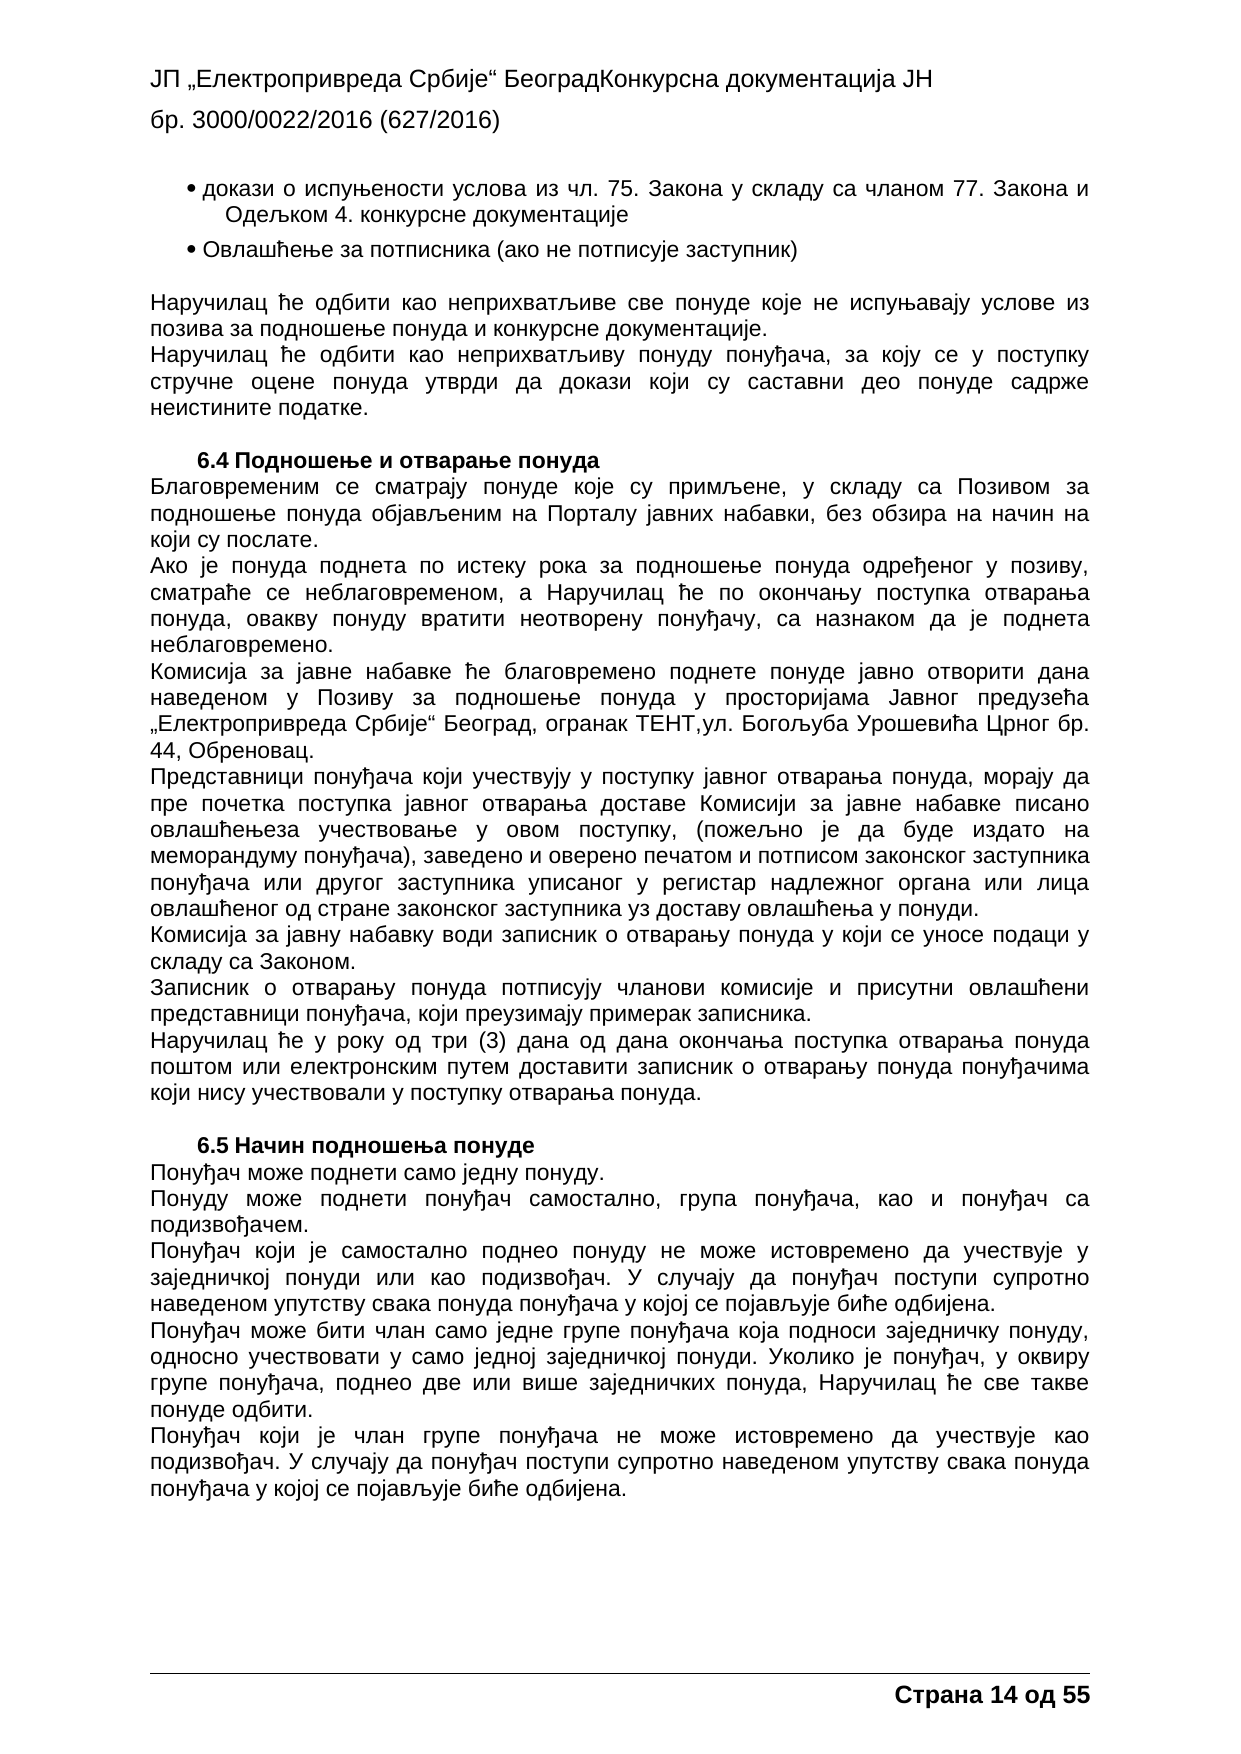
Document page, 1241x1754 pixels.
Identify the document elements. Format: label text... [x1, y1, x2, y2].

text Записник о отварању понуда потписују чланови комисије и присутни овлашћени представници понуђача, који преузимају примерак записника. [150, 974, 1090, 1027]
list Подношење и отварање понуда [197, 447, 1090, 473]
list Начин подношења понуде [197, 1132, 1090, 1158]
text Понуђач који је члан групе понуђача не може истовремено да учествује као подизвођач. У случају да понуђач поступи супротно наведеном упутству свака понуда понуђача у којој се појављује биће одбијена. [150, 1422, 1090, 1501]
text Понуђач који је самостално поднео понуду не може истовремено да учествује у заједничкој понуди или као подизвођач. У случају да понуђач поступи супротно наведеном упутству свака понуда понуђача у којој се појављује биће одбијена. [150, 1237, 1090, 1317]
text Комисија за јавну набавку води записник о отварању понуда у који се уносе подаци у складу са Законом. [150, 921, 1090, 974]
text Понуђач може поднети само једну понуду. [150, 1158, 1090, 1185]
text Представници понуђача који учествују у поступку јавног отварања понуда, морају да пре почетка поступка јавног отварања доставе Комисији за јавне набавке писано овлашћењеза учествовање у овом поступку, (пожељно је да буде издато на меморандуму понуђача), заведено и оверено печатом и потписом законског заступника понуђача или другог заступника уписаног у регистар надлежног органа или лица овлашћеног од стране законског заступника уз доставу овлашћења у понуди. [150, 763, 1090, 921]
text Ако је понуда поднета по истеку рока за подношење понуда одређеног у позиву, сматраће се неблаговременом, а Наручилац ће по окончању поступка отварања понуда, овакву понуду вратити неотворену понуђачу, са назнаком да је поднета неблаговремено. [150, 552, 1090, 658]
text Комисија за јавне набавке ће благовремено поднете понуде јавно отворити дана наведеном у Позиву за подношење понуда у просторијама Јавног предузећа „Електропривреда Србије“ Београд, огранак ТЕНТ,ул. Богољуба Урошевића Црног бр. 44, Обреновац. [150, 658, 1090, 763]
text Наручилац ће одбити као неприхватљиве све понуде које не испуњавају услове из позива за подношење понуда и конкурсне документације. [150, 289, 1090, 341]
text Овлашћење за потписника (ако не потписује заступник) [187, 236, 1090, 262]
text Понуђач може бити члан само једне групе понуђача која подноси заједничку понуду, односно учествовати у само једној заједничкој понуди. Уколико је понуђач, у оквиру групе понуђача, поднео две или више заједничких понуда, Наручилац ће све такве понуде одбити. [150, 1317, 1090, 1422]
text Наручилац ће у року од три (3) дана од дана окончања поступка отварања понуда поштом или електронским путем доставити записник о отварању понуда понуђачима који нису учествовали у поступку отварања понуда. [150, 1027, 1090, 1106]
text докази о испуњености услова из чл. 75. Закона у складу са чланом 77. Закона и Одељком 4. конкурсне документације [187, 175, 1090, 228]
text Благовременим се сматрају понуде које су примљене, у складу са Позивом за подношење понуда објављеним на Порталу јавних набавки, без обзира на начин на који су послате. [150, 473, 1090, 552]
text Наручилац ће одбити као неприхватљиву понуду понуђача, за коју се у поступку стручне оцене понуда утврди да докази који су саставни део понуде садрже неистините податке. [150, 341, 1090, 421]
text Понуду може поднети понуђач самостално, група понуђача, као и понуђач са подизвођачем. [150, 1185, 1090, 1237]
